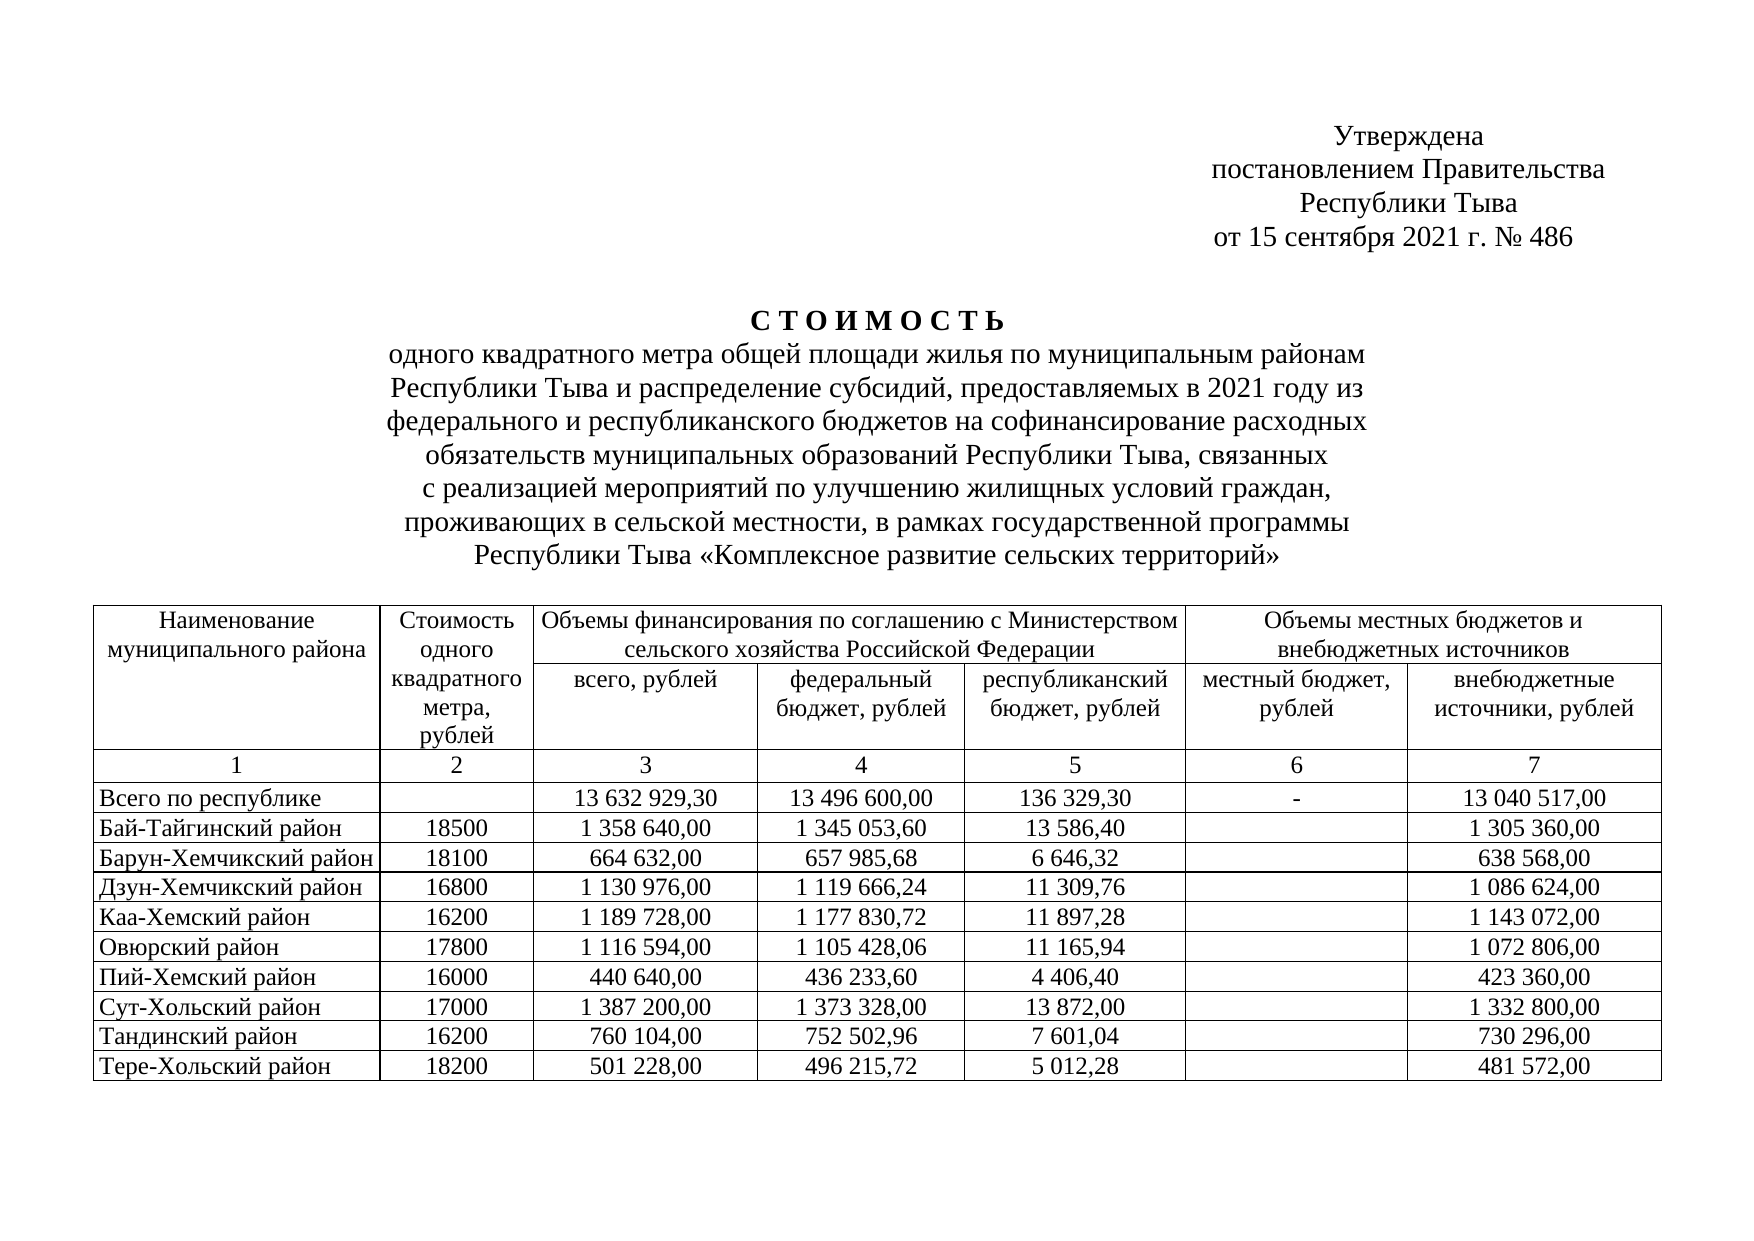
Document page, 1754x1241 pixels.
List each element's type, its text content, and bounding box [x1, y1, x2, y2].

table_cell 1 177 830,72 [758, 902, 964, 931]
table_cell Бай-Тайгинский район [94, 813, 379, 842]
table_cell [1186, 992, 1407, 1020]
table_cell 1 387 200,00 [534, 992, 757, 1020]
text федерального и республиканского бюджетов на софинансирование расходных [59, 403, 1695, 437]
table_cell 657 985,68 [758, 843, 964, 871]
table_cell 136 329,30 [965, 783, 1185, 812]
table_cell всего, рублей [534, 664, 757, 749]
table_cell Овюрский район [94, 932, 379, 961]
table_cell 13 040 517,00 [1408, 783, 1661, 812]
table_cell 11 897,28 [965, 902, 1185, 931]
text Утверждена [1122, 118, 1695, 152]
table_cell Тандинский район [94, 1021, 379, 1050]
table_cell Пий-Хемский район [94, 962, 379, 991]
table_cell 638 568,00 [1408, 843, 1661, 871]
text от 15 сентября 2021 г. № 486 [1018, 219, 1695, 252]
table_cell 1 086 624,00 [1408, 873, 1661, 901]
text проживающих в сельской местности, в рамках государственной программы [59, 504, 1695, 537]
table_header Наименование муниципального района [94, 606, 379, 749]
table_cell 3 [534, 750, 757, 782]
text Республики Тыва «Комплексное развитие сельских территорий» [59, 537, 1695, 571]
table_cell 481 572,00 [1408, 1051, 1661, 1080]
table_cell 501 228,00 [534, 1051, 757, 1080]
table_cell 13 496 600,00 [758, 783, 964, 812]
table_cell [381, 783, 533, 812]
table_cell Барун-Хемчикский район [94, 843, 379, 871]
table_cell 436 233,60 [758, 962, 964, 991]
table_cell Тере-Хольский район [94, 1051, 379, 1080]
text с реализацией мероприятий по улучшению жилищных условий граждан, [59, 470, 1695, 504]
table_cell 7 601,04 [965, 1021, 1185, 1050]
table_cell местный бюджет, рублей [1186, 664, 1407, 749]
table_header Объемы финансирования по соглашению с Министерством сельского хозяйства Российской Федерации [534, 606, 1185, 663]
table_cell 2 [381, 750, 533, 782]
table_cell 1 305 360,00 [1408, 813, 1661, 842]
table_cell 17000 [381, 992, 533, 1020]
table_cell 5 [965, 750, 1185, 782]
table_cell 1 345 053,60 [758, 813, 964, 842]
table_cell 5 012,28 [965, 1051, 1185, 1080]
table_header Стоимость одного квадратного метра, рублей [381, 606, 533, 749]
table_cell 18100 [381, 843, 533, 871]
table_cell 440 640,00 [534, 962, 757, 991]
table_cell 1 189 728,00 [534, 902, 757, 931]
table_cell [1186, 962, 1407, 991]
table_cell 7 [1408, 750, 1661, 782]
table_cell 496 215,72 [758, 1051, 964, 1080]
table_header Объемы местных бюджетов и внебюджетных источников [1186, 606, 1661, 663]
table_cell 4 406,40 [965, 962, 1185, 991]
table_cell Сут-Хольский район [94, 992, 379, 1020]
table_cell 423 360,00 [1408, 962, 1661, 991]
table_cell 752 502,96 [758, 1021, 964, 1050]
table_cell 16200 [381, 902, 533, 931]
table_cell 13 586,40 [965, 813, 1185, 842]
text С Т О И М О С Т Ь [59, 303, 1695, 336]
table_cell республиканский бюджет, рублей [965, 664, 1185, 749]
table_cell [1186, 843, 1407, 871]
table_cell 13 632 929,30 [534, 783, 757, 812]
table_cell Дзун-Хемчикский район [94, 873, 379, 901]
table_cell 1 072 806,00 [1408, 932, 1661, 961]
table_cell [1186, 1051, 1407, 1080]
table_cell 1 143 072,00 [1408, 902, 1661, 931]
table_cell Всего по республике [94, 783, 379, 812]
table_cell федеральный бюджет, рублей [758, 664, 964, 749]
table_cell 16000 [381, 962, 533, 991]
table_cell 730 296,00 [1408, 1021, 1661, 1050]
table_cell 18200 [381, 1051, 533, 1080]
table_cell 1 119 666,24 [758, 873, 964, 901]
table_cell [1186, 932, 1407, 961]
text Республики Тыва [1122, 185, 1695, 219]
table_cell 1 332 800,00 [1408, 992, 1661, 1020]
table_cell 17800 [381, 932, 533, 961]
table_cell [1186, 1021, 1407, 1050]
table_cell Каа-Хемский район [94, 902, 379, 931]
table_cell 1 373 328,00 [758, 992, 964, 1020]
table_cell 11 309,76 [965, 873, 1185, 901]
table_cell 16200 [381, 1021, 533, 1050]
table_cell 6 [1186, 750, 1407, 782]
text Республики Тыва и распределение субсидий, предоставляемых в 2021 году из [59, 370, 1695, 403]
table_cell 1 105 428,06 [758, 932, 964, 961]
table_cell [1186, 902, 1407, 931]
table_cell 760 104,00 [534, 1021, 757, 1050]
table_cell 16800 [381, 873, 533, 901]
table_cell 1 358 640,00 [534, 813, 757, 842]
table_cell 13 872,00 [965, 992, 1185, 1020]
table_cell внебюджетные источники, рублей [1408, 664, 1661, 749]
table_cell 18500 [381, 813, 533, 842]
text обязательств муниципальных образований Республики Тыва, связанных [59, 437, 1695, 470]
table_cell 1 130 976,00 [534, 873, 757, 901]
table_cell [1186, 813, 1407, 842]
table_cell 664 632,00 [534, 843, 757, 871]
table_cell 1 116 594,00 [534, 932, 757, 961]
table_cell 1 [94, 750, 379, 782]
table_cell 11 165,94 [965, 932, 1185, 961]
table_cell [1186, 873, 1407, 901]
text постановлением Правительства [1122, 152, 1695, 185]
text одного квадратного метра общей площади жилья по муниципальным районам [59, 336, 1695, 370]
table_cell - [1186, 783, 1407, 812]
table_cell 4 [758, 750, 964, 782]
table_cell 6 646,32 [965, 843, 1185, 871]
